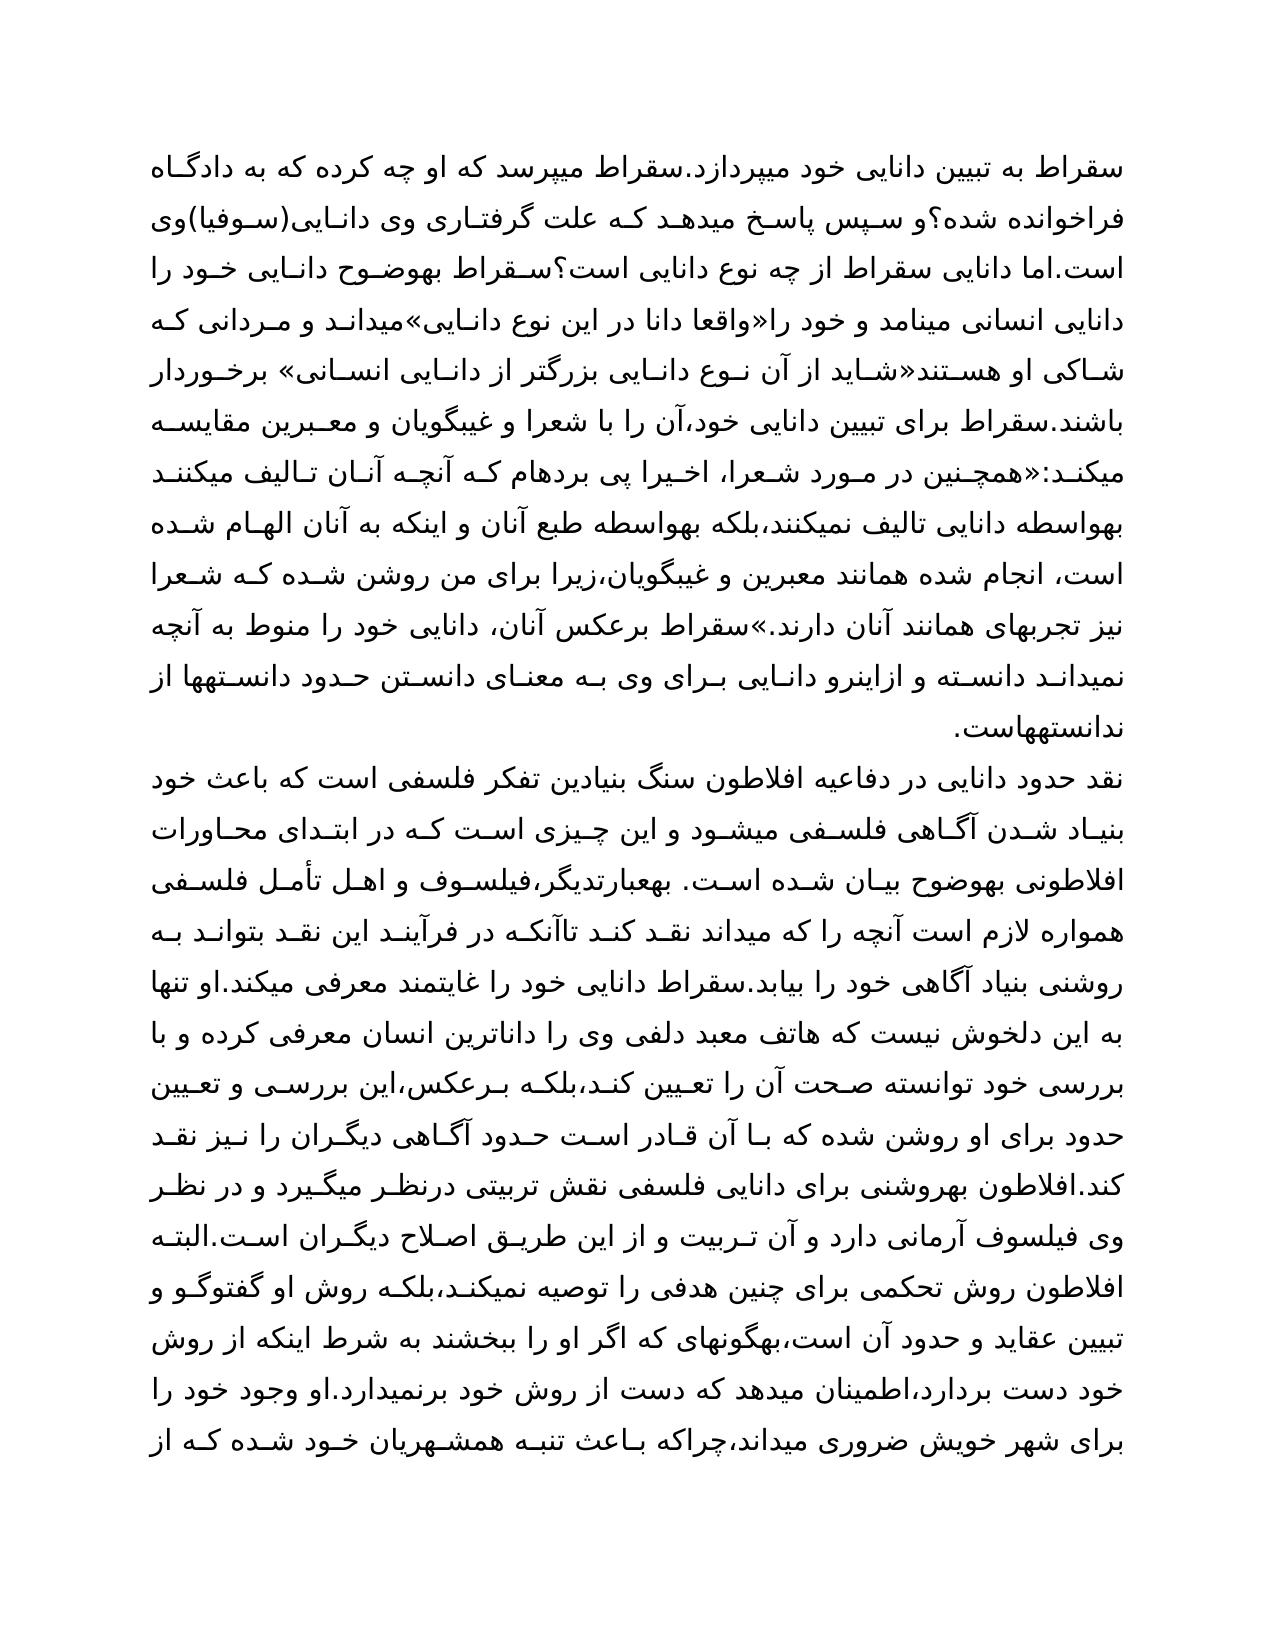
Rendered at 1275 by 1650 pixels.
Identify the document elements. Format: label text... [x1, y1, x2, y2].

text سقراط به تبیین دانایی خود می‏پردازد.سقراط می‏پرسد که او چه کرده که به دادگاه فراخوانده شده؟و سپس پاسخ می‏دهد که‏ علت گرفتاری وی دانایی(سوفیا)وی است.اما دانایی سقراط از چه نوع دانایی است؟سقراط به‏وضوح دانایی خود را دانایی انسانی‏ می‏نامد و خود را«واقعا دانا در این نوع دانایی»می‏داند و مردانی که‏ شاکی او هستند«شاید از آن نوع دانایی بزرگ‏تر از دانایی انسانی» برخوردار باشند.سقراط برای تبیین دانایی خود،آن را با شعرا و غیب‏گویان و معبرین مقایسه می‏کند:«همچنین در مورد شعرا، اخیرا پی برده‏ام که آنچه آنان تالیف می‏کنند به‏واسطه دانایی تالیف‏ نمی‏کنند،بلکه به‏واسطه طبع آنان و این‏که به آنان الهام شده است، انجام شده همانند معبرین و غیب‏گویان،زیرا برای من روشن شده‏ که شعرا نیز تجربه‏ای همانند آنان دارند.»سقراط برعکس آنان، دانایی خود را منوط به آنچه نمی‏داند دانسته و ازاین‏رو دانایی برای‏ وی به معنای دانستن حدود دانسته‏ها از ندانسته‏هاست. [150, 150, 1125, 744]
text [150, 761, 1125, 1457]
